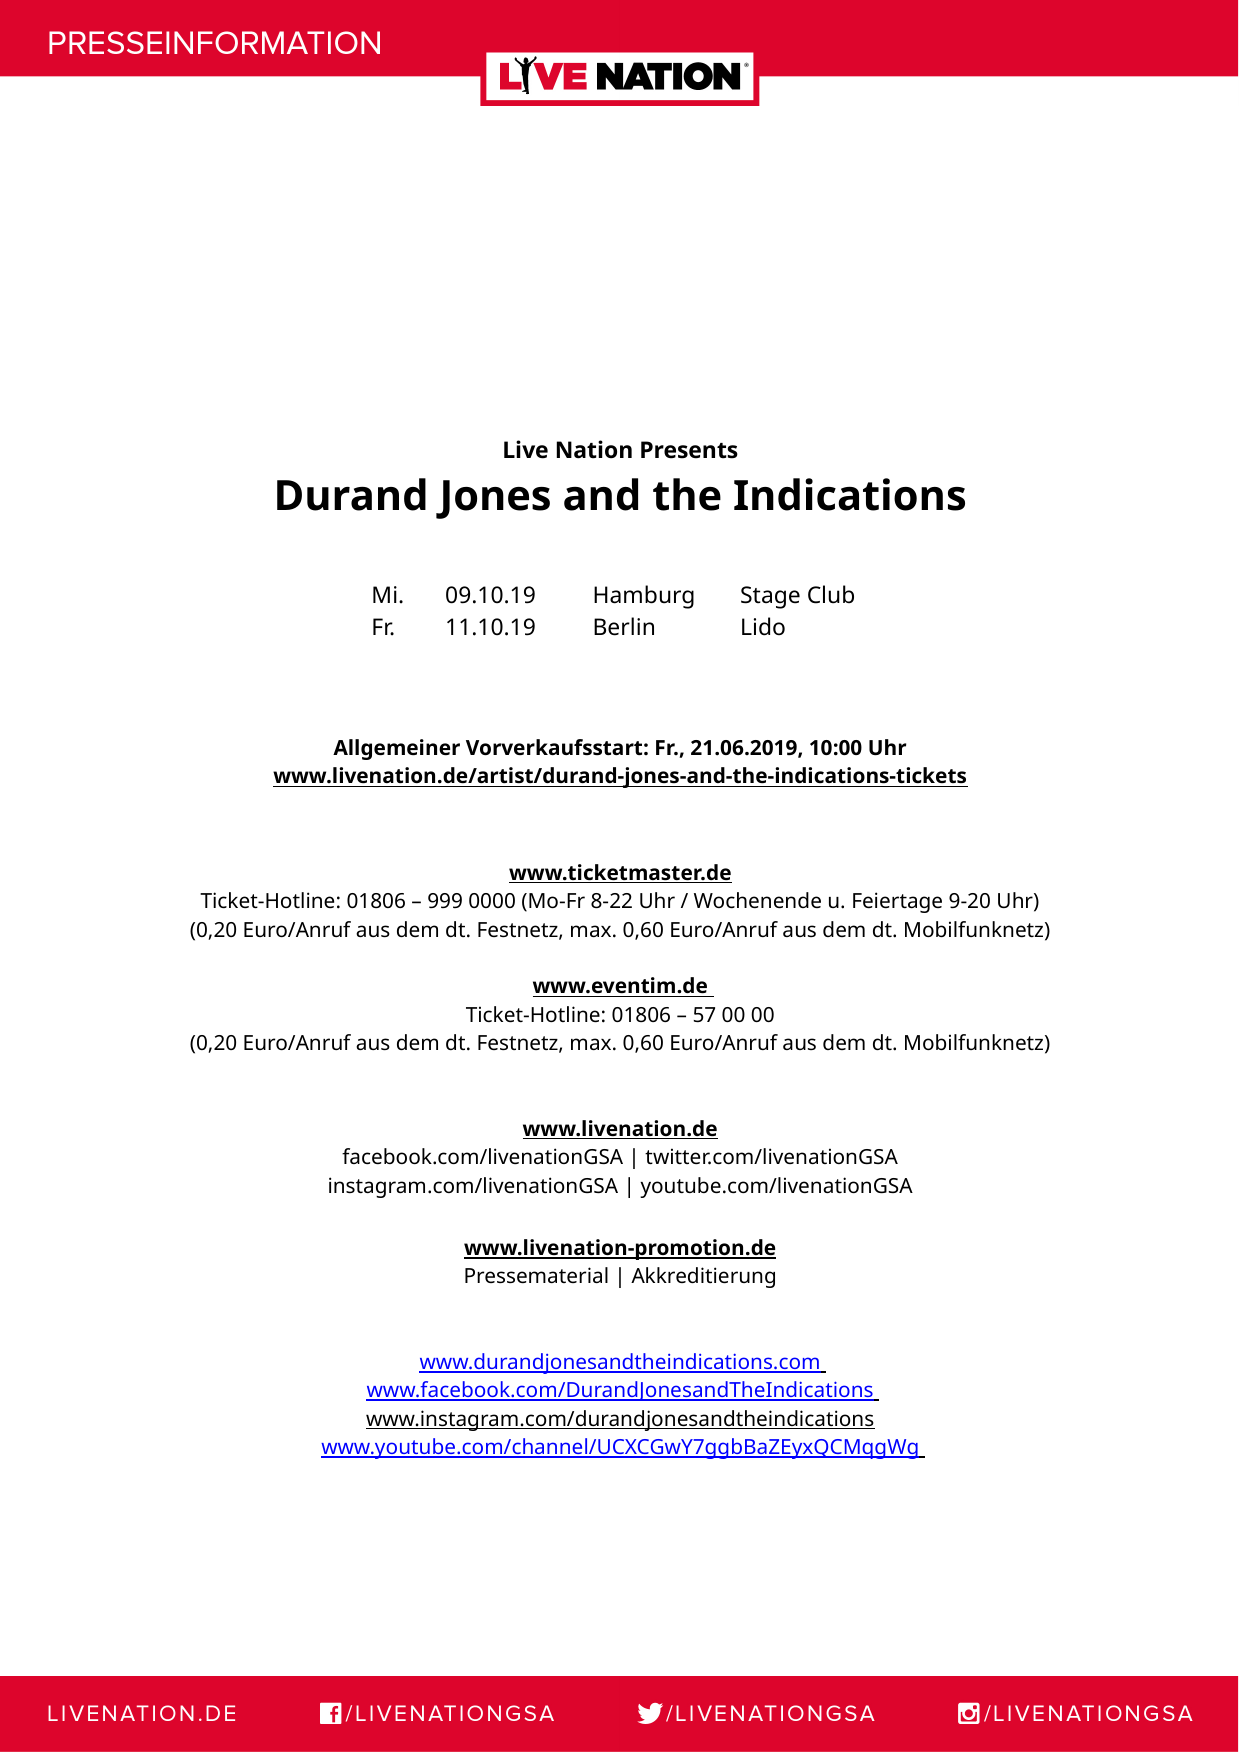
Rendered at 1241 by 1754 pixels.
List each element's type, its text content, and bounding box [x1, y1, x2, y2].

text www.durandjonesandtheindications.com [150, 1347, 1090, 1375]
text www.facebook.com/DurandJonesandTheIndications [150, 1375, 1090, 1404]
picture [0, 0, 1239, 106]
text Fr. 11.10.19 Berlin Lido [297, 610, 1090, 642]
text Mi. 09.10.19 Hamburg Stage Club [297, 579, 1090, 610]
text www.livenation.de facebook.com/livenationGSA | twitter.com/livenationGSA [150, 1114, 1090, 1171]
picture [0, 1676, 1239, 1752]
text (0,20 Euro/Anruf aus dem dt. Festnetz, max. 0,60 Euro/Anruf aus dem dt. Mobilfunknetz) [150, 1028, 1090, 1057]
text www.instagram.com/durandjonesandtheindications [150, 1404, 1090, 1432]
text Durand Jones and the Indications [150, 466, 1090, 522]
text Live Nation Presents [150, 434, 1090, 466]
text www.eventim.de [150, 972, 1090, 1000]
text Ticket-Hotline: 01806 – 999 0000 (Mo-Fr 8-22 Uhr / Wochenende u. Feiertage 9-20 Uhr) [150, 886, 1090, 915]
text www.youtube.com/channel/UCXCGwY7ggbBaZEyxQCMqgWg [150, 1432, 1090, 1461]
text Pressematerial | Akkreditierung [150, 1262, 1090, 1290]
text www.livenation-promotion.de [150, 1233, 1090, 1262]
text (0,20 Euro/Anruf aus dem dt. Festnetz, max. 0,60 Euro/Anruf aus dem dt. Mobilfunknetz) [150, 915, 1090, 943]
subtitle Allgemeiner Vorverkaufsstart: Fr., 21.06.2019, 10:00 Uhr [150, 733, 1090, 761]
subtitle www.livenation.de/artist/durand-jones-and-the-indications-tickets [150, 761, 1090, 790]
text Ticket-Hotline: 01806 – 57 00 00 [150, 1000, 1090, 1028]
text www.ticketmaster.de [150, 858, 1090, 886]
text instagram.com/livenationGSA | youtube.com/livenationGSA [150, 1171, 1090, 1199]
